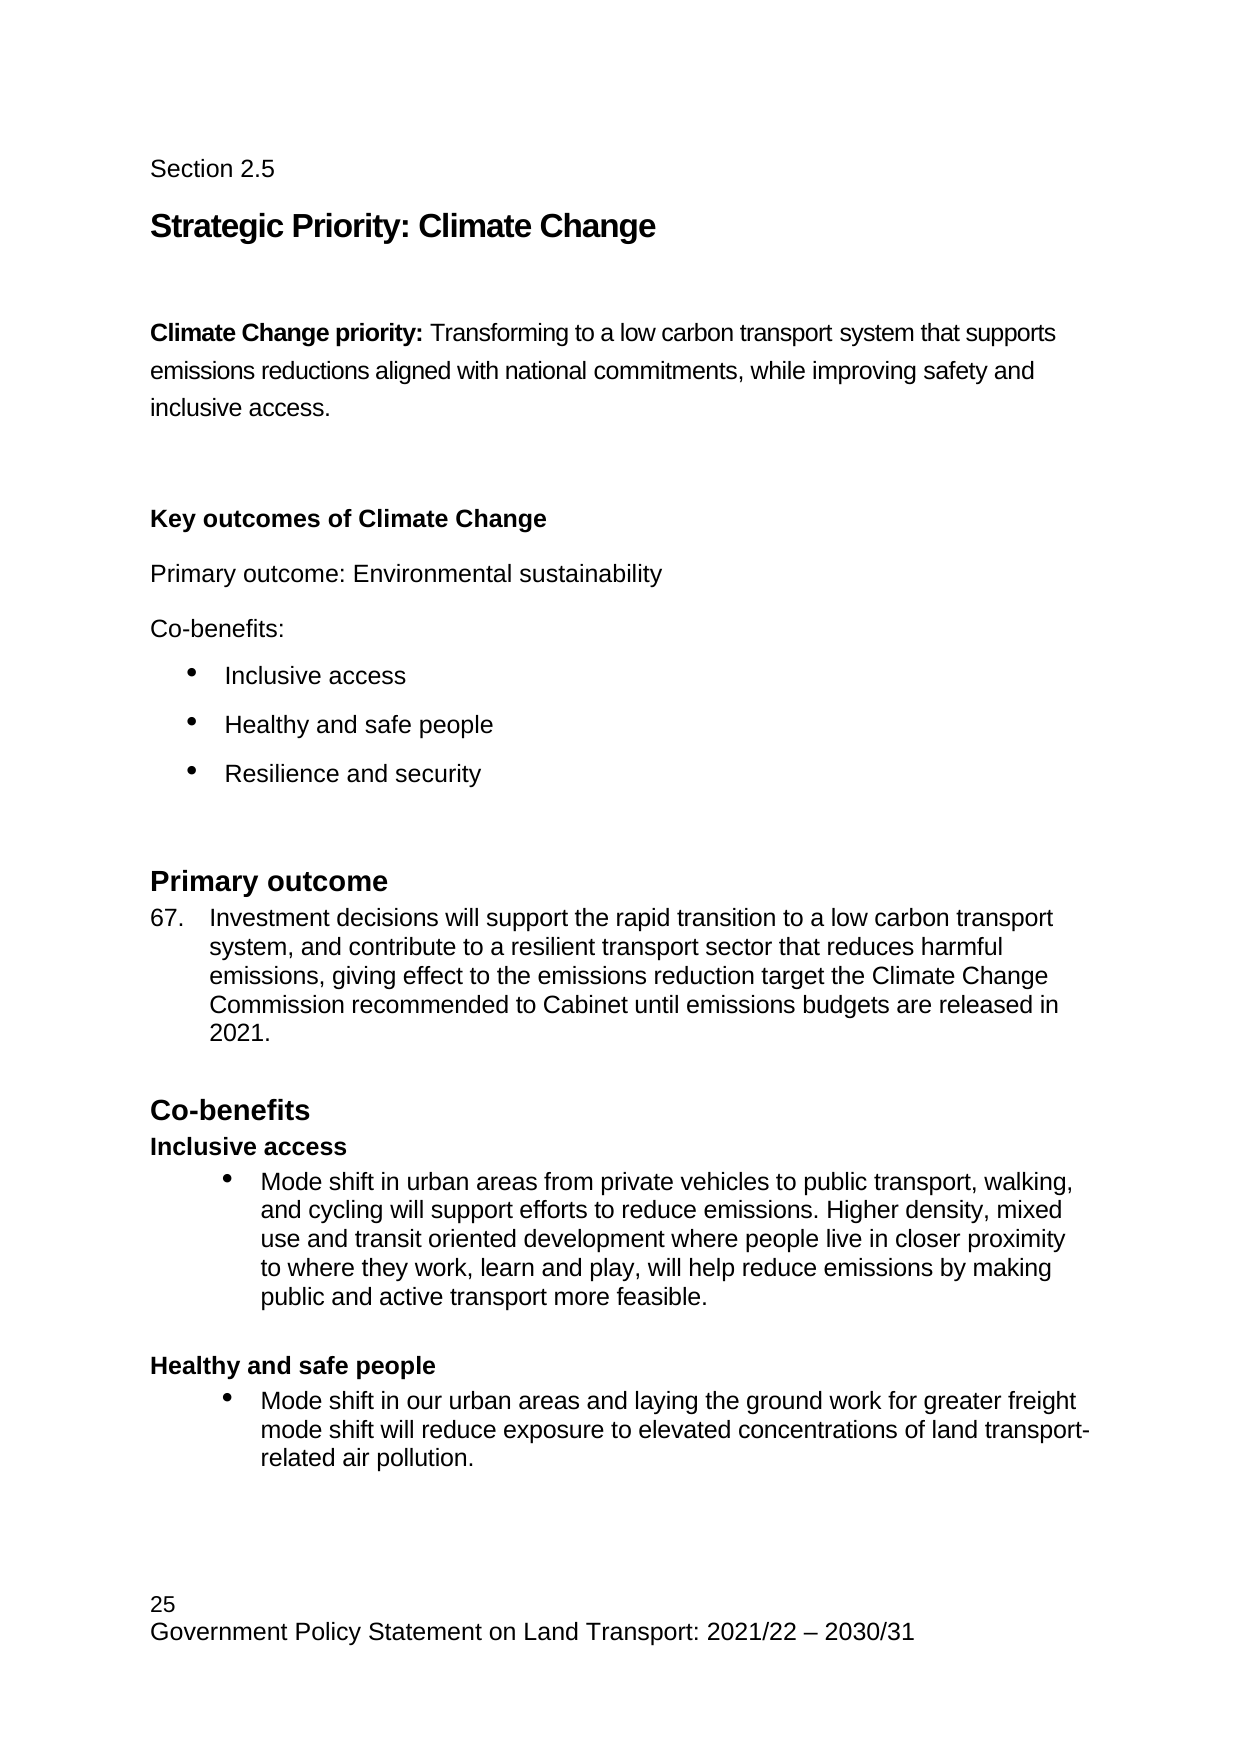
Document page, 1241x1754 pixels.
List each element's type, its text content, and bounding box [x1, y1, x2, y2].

text Climate Change priority: Transforming to a low carbon transport system that supports emissions reductions aligned with national commitments, while improving safety and inclusive access. [150, 309, 1090, 422]
text Section 2.5 [150, 154, 1090, 182]
text Co-benefits: [150, 605, 1090, 643]
list Resilience and security [187, 759, 1090, 788]
list Mode shift in urban areas from private vehicles to public transport, walking, and cycling will support efforts to reduce emissions. Higher density, mixed use and transit oriented development where people live in closer proximity to where they work, learn and play, will help reduce emissions by making public and active transport more feasible. [223, 1167, 1090, 1311]
text Healthy and safe people [150, 1351, 1090, 1380]
list Healthy and safe people [187, 710, 1090, 739]
subtitle Strategic Priority: Climate Change [150, 188, 1090, 244]
list Inclusive access [187, 661, 1090, 689]
text Key outcomes of Climate Change [150, 495, 1090, 532]
text Primary outcome [150, 864, 1090, 897]
list Mode shift in our urban areas and laying the ground work for greater freight mode shift will reduce exposure to elevated concentrations of land transport-related air pollution. [223, 1386, 1090, 1472]
text Co-benefits [150, 1059, 1090, 1126]
text Primary outcome: Environmental sustainability [150, 550, 1090, 588]
text Inclusive access [150, 1132, 1090, 1161]
text 67. Investment decisions will support the rapid transition to a low carbon transport system, and contribute to a resilient transport sector that reduces harmful emissions, giving effect to the emissions reduction target the Climate Change Commission recommended to Cabinet until emissions budgets are released in 2021. [150, 903, 1090, 1047]
